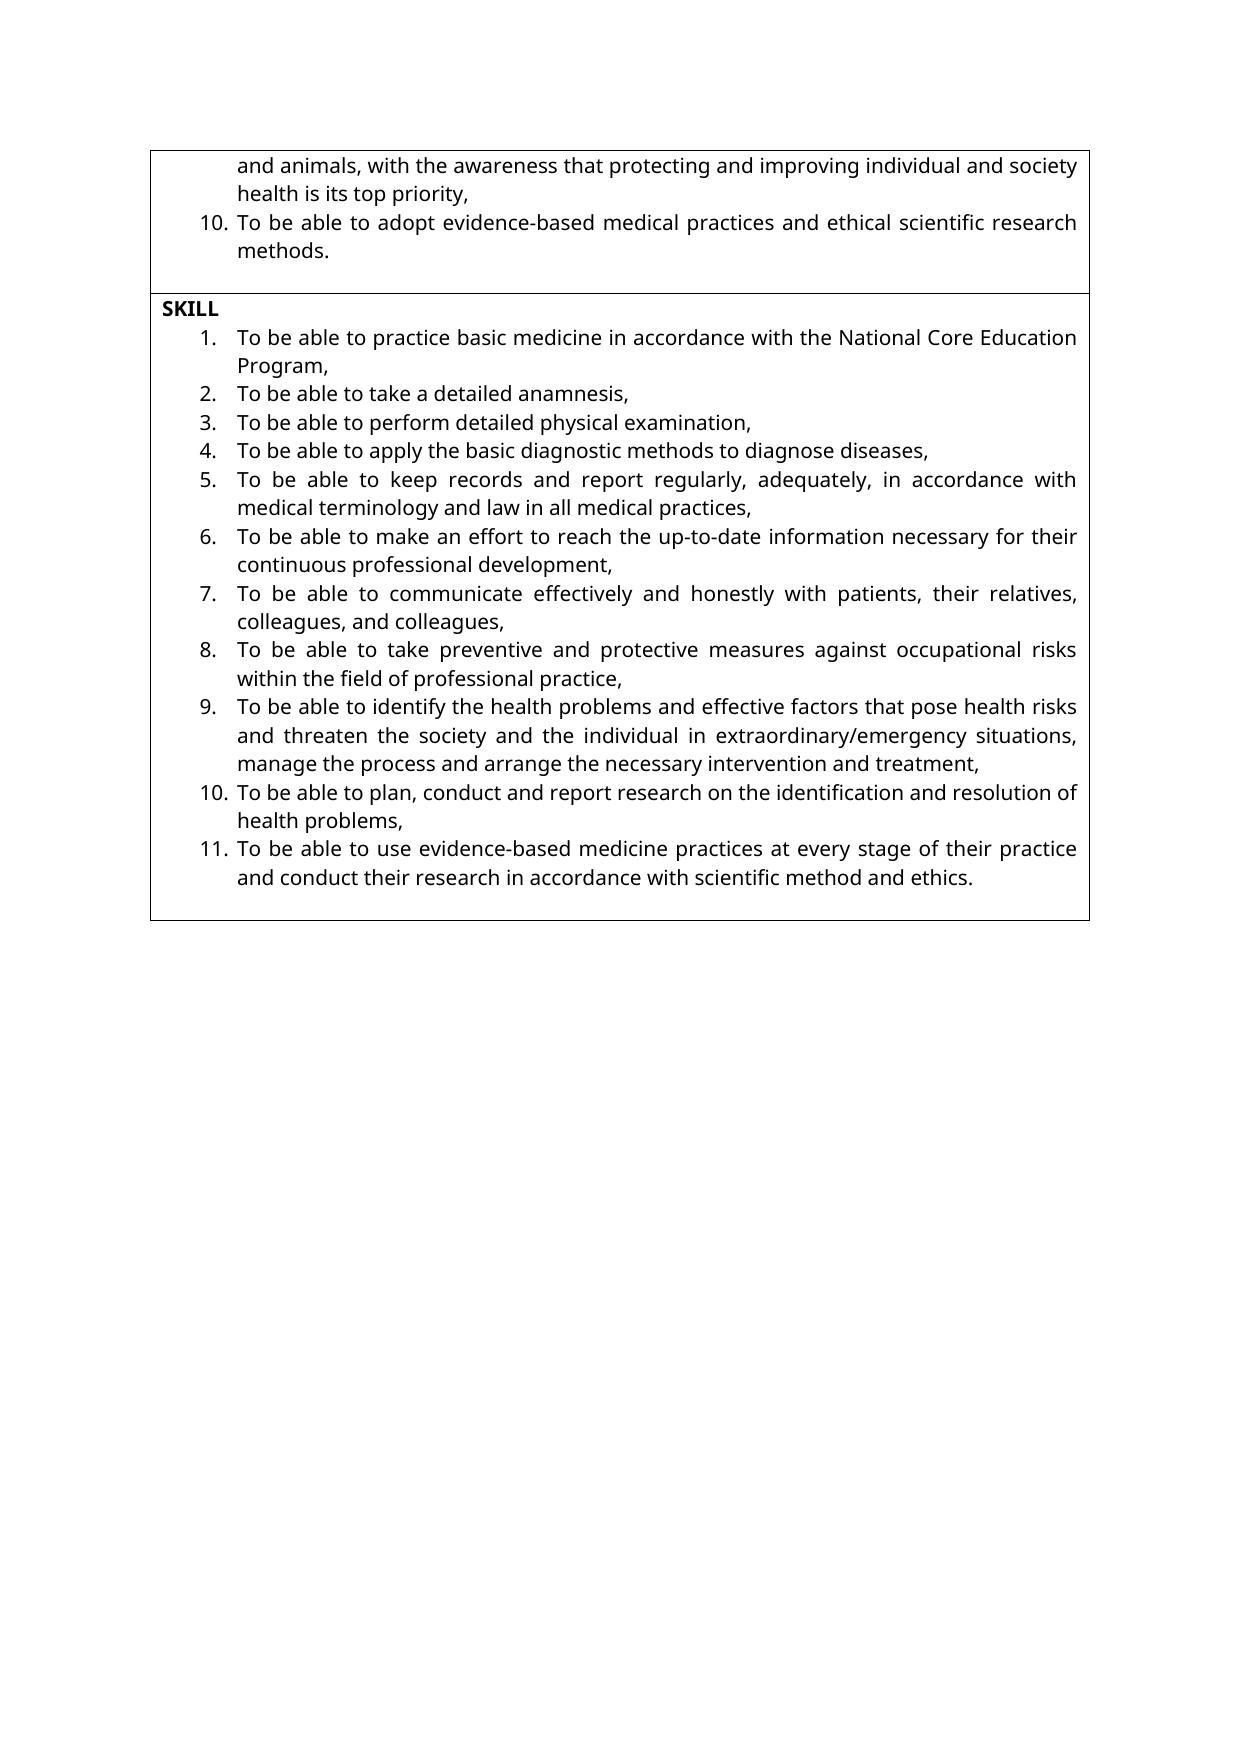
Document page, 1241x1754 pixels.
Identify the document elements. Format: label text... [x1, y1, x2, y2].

table_cell SKILL To be able to practice basic medicine in accordance with the National Core Education Program, To be able to take a detailed anamnesis, To be able to perform detailed physical examination, To be able to apply the basic diagnostic methods to diagnose diseases, To be able to keep records and report regularly, adequately, in accordance with medical terminology and law in all medical practices, To be able to make an effort to reach the up-to-date information necessary for their continuous professional development, To be able to communicate effectively and honestly with patients, their relatives, colleagues, and colleagues, To be able to take preventive and protective measures against occupational risks within the field of professional practice, To be able to identify the health problems and effective factors that pose health risks and threaten the society and the individual in extraordinary/emergency situations, manage the process and arrange the necessary intervention and treatment, To be able to plan, conduct and report research on the identification and resolution of health problems, To be able to use evidence-based medicine practices at every stage of their practice and conduct their research in accordance with scientific method and ethics. [151, 294, 1089, 920]
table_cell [151, 151, 1089, 293]
